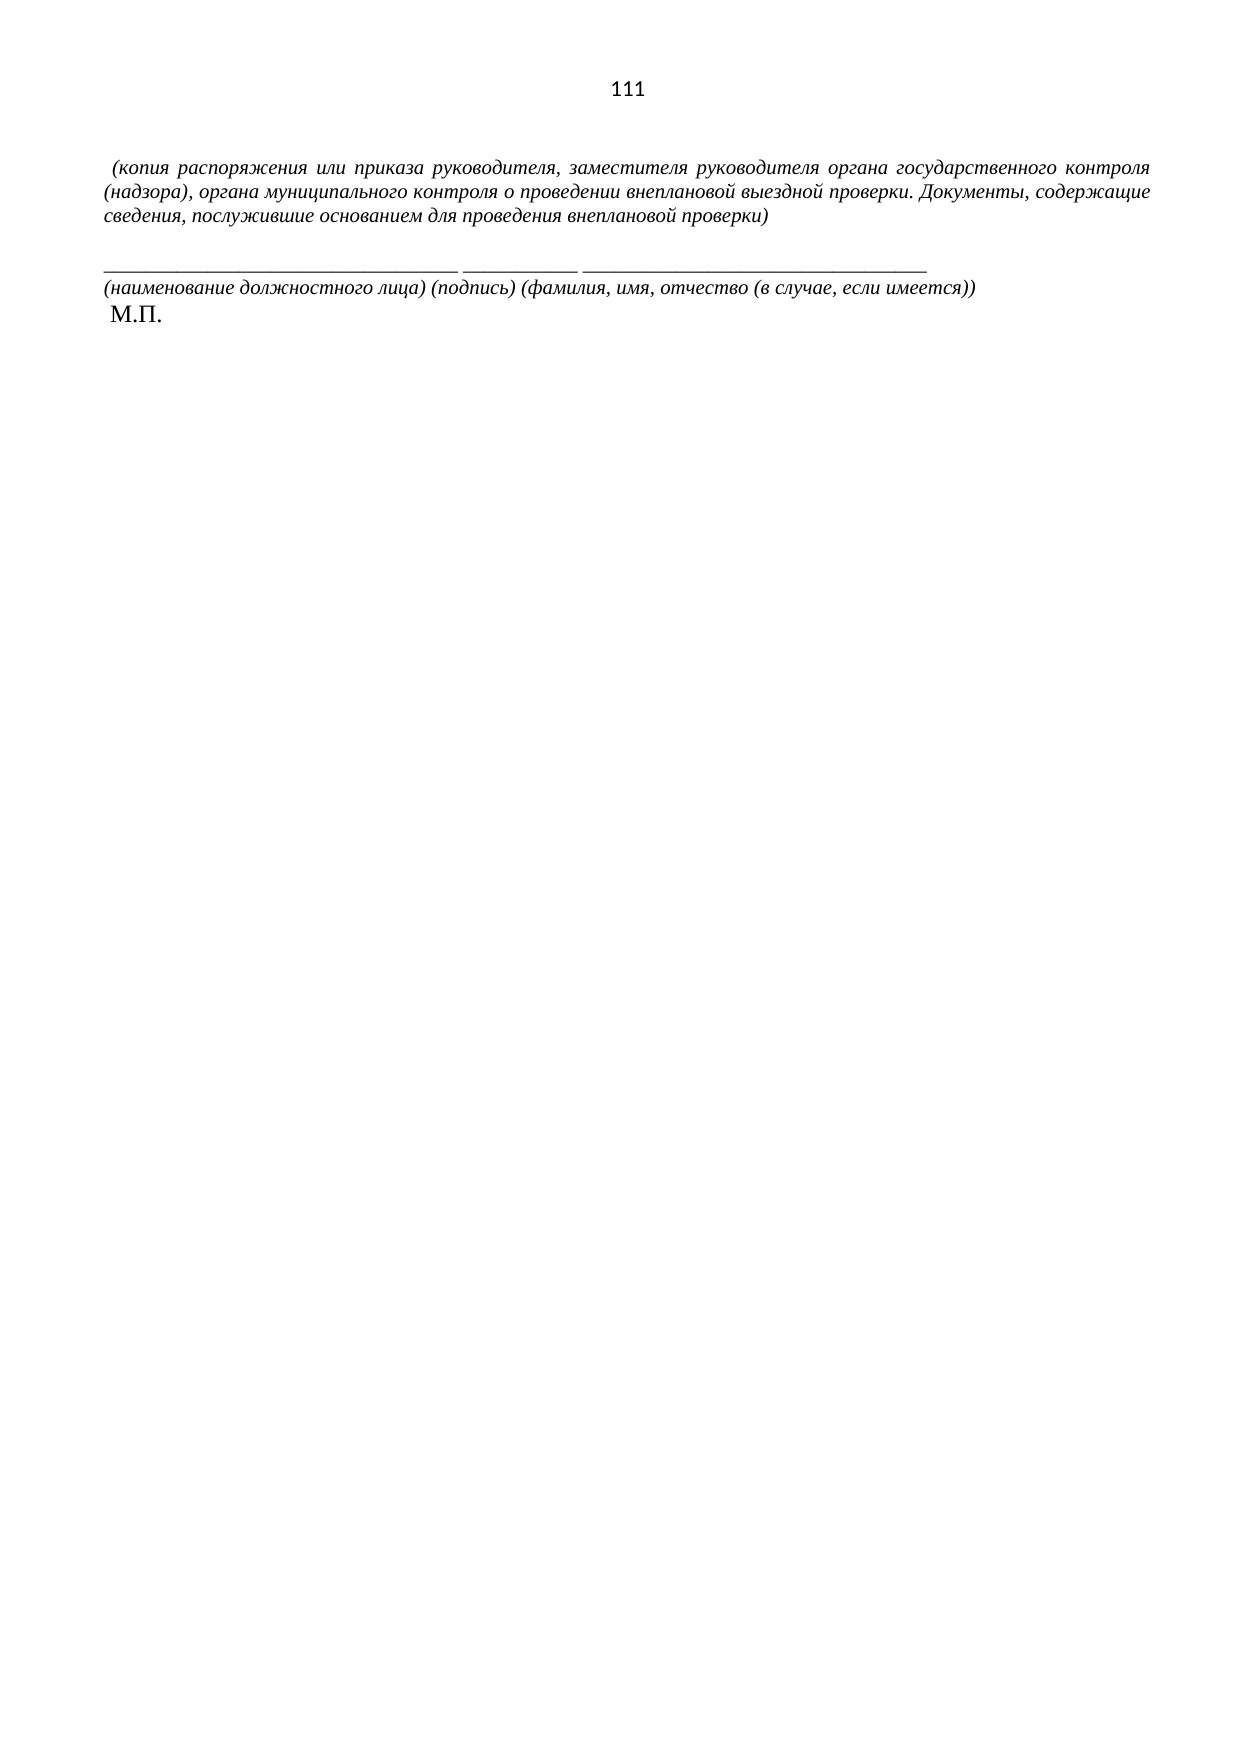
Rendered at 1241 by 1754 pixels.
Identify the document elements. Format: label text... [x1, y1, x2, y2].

text (наименование должностного лица) (подпись) (фамилия, имя, отчество (в случае, если имеется)) [103, 275, 1152, 299]
text __________________________________ ___________ _________________________________ [103, 251, 1152, 275]
text М.П. [103, 299, 1152, 328]
text (копия распоряжения или приказа руководителя, заместителя руководителя органа государственного контроля (надзора), органа муниципального контроля о проведении внеплановой выездной проверки. Документы, содержащие сведения, послужившие основанием для проведения внеплановой проверки) [103, 154, 1152, 227]
